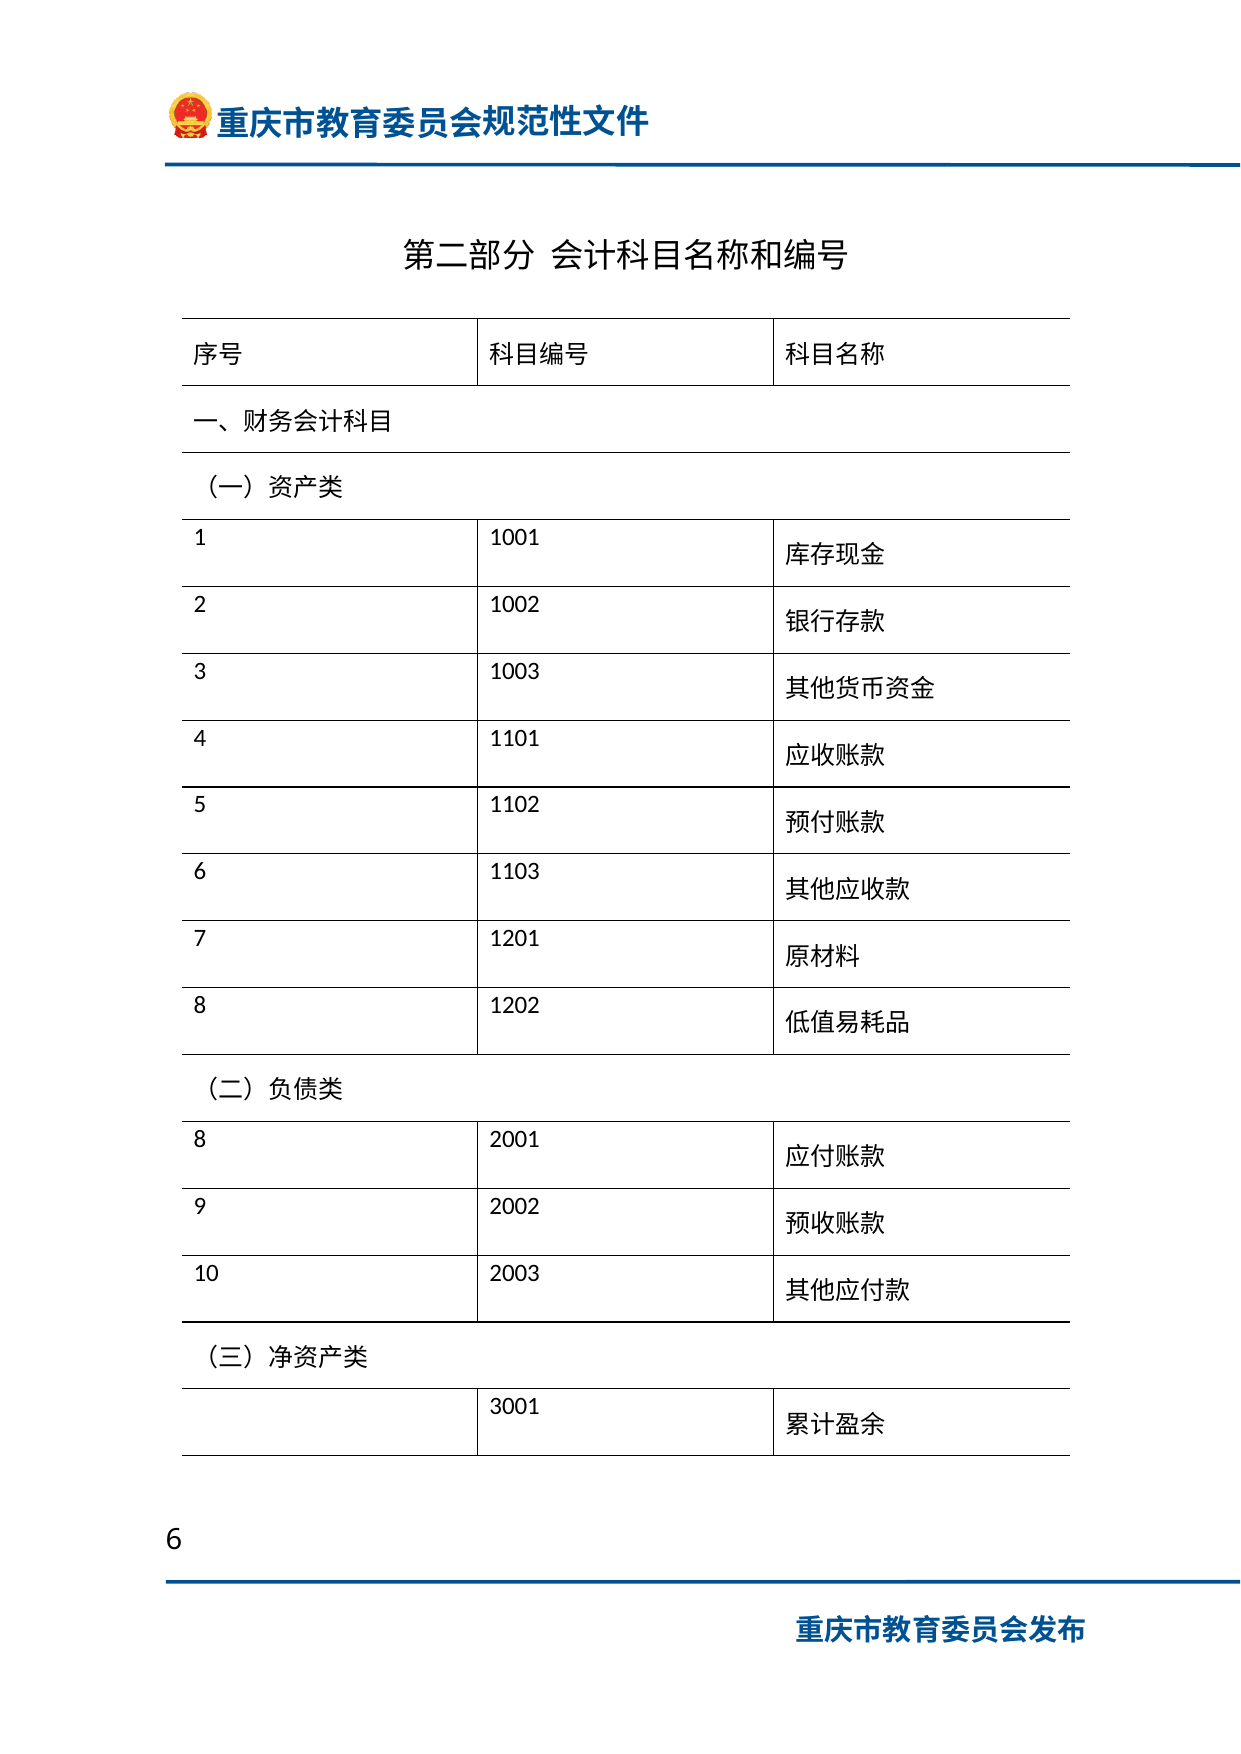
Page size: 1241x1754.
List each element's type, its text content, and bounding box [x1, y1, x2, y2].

table_cell 应收账款 [774, 721, 1070, 786]
picture [165, 90, 216, 142]
table_cell 库存现金 [774, 520, 1070, 586]
table_cell 9 [182, 1189, 477, 1254]
table_cell （一）资产类 [182, 453, 1070, 519]
table_header 科目名称 [774, 319, 1070, 385]
table_cell （二）负债类 [182, 1055, 1070, 1121]
table_cell 6 [182, 854, 477, 920]
table_cell 1202 [478, 988, 773, 1054]
table_header 序号 [182, 319, 477, 385]
table_cell 1 [182, 520, 477, 586]
table_cell 低值易耗品 [774, 988, 1070, 1054]
table_cell 1201 [478, 921, 773, 987]
table_header 科目编号 [478, 319, 773, 385]
table_cell 银行存款 [774, 587, 1070, 653]
table_cell 1002 [478, 587, 773, 653]
table_cell 4 [182, 721, 477, 786]
table_cell 1101 [478, 721, 773, 786]
table_cell 1103 [478, 854, 773, 920]
table_cell 3 [182, 654, 477, 719]
table_cell 累计盈余 [774, 1389, 1070, 1455]
table_cell 原材料 [774, 921, 1070, 987]
table_cell 2001 [478, 1122, 773, 1188]
text 第二部分 会计科目名称和编号 [165, 219, 1087, 285]
table_cell 一、财务会计科目 [182, 386, 1070, 452]
table_cell （三）净资产类 [182, 1323, 1070, 1388]
table_cell 5 [182, 788, 477, 853]
table_cell 其他应收款 [774, 854, 1070, 920]
table_cell 3001 [478, 1389, 773, 1455]
table_cell 1001 [478, 520, 773, 586]
table_cell 其他货币资金 [774, 654, 1070, 719]
table_cell 1102 [478, 788, 773, 853]
table_cell 8 [182, 1122, 477, 1188]
table_cell 2003 [478, 1256, 773, 1321]
table_cell 应付账款 [774, 1122, 1070, 1188]
table_cell 预付账款 [774, 788, 1070, 853]
table_cell 2 [182, 587, 477, 653]
table_cell 预收账款 [774, 1189, 1070, 1254]
table_cell [182, 1389, 477, 1455]
table_cell 7 [182, 921, 477, 987]
table_cell 2002 [478, 1189, 773, 1254]
table_cell 1003 [478, 654, 773, 719]
table_cell 其他应付款 [774, 1256, 1070, 1321]
table_cell 10 [182, 1256, 477, 1321]
table_cell 8 [182, 988, 477, 1054]
